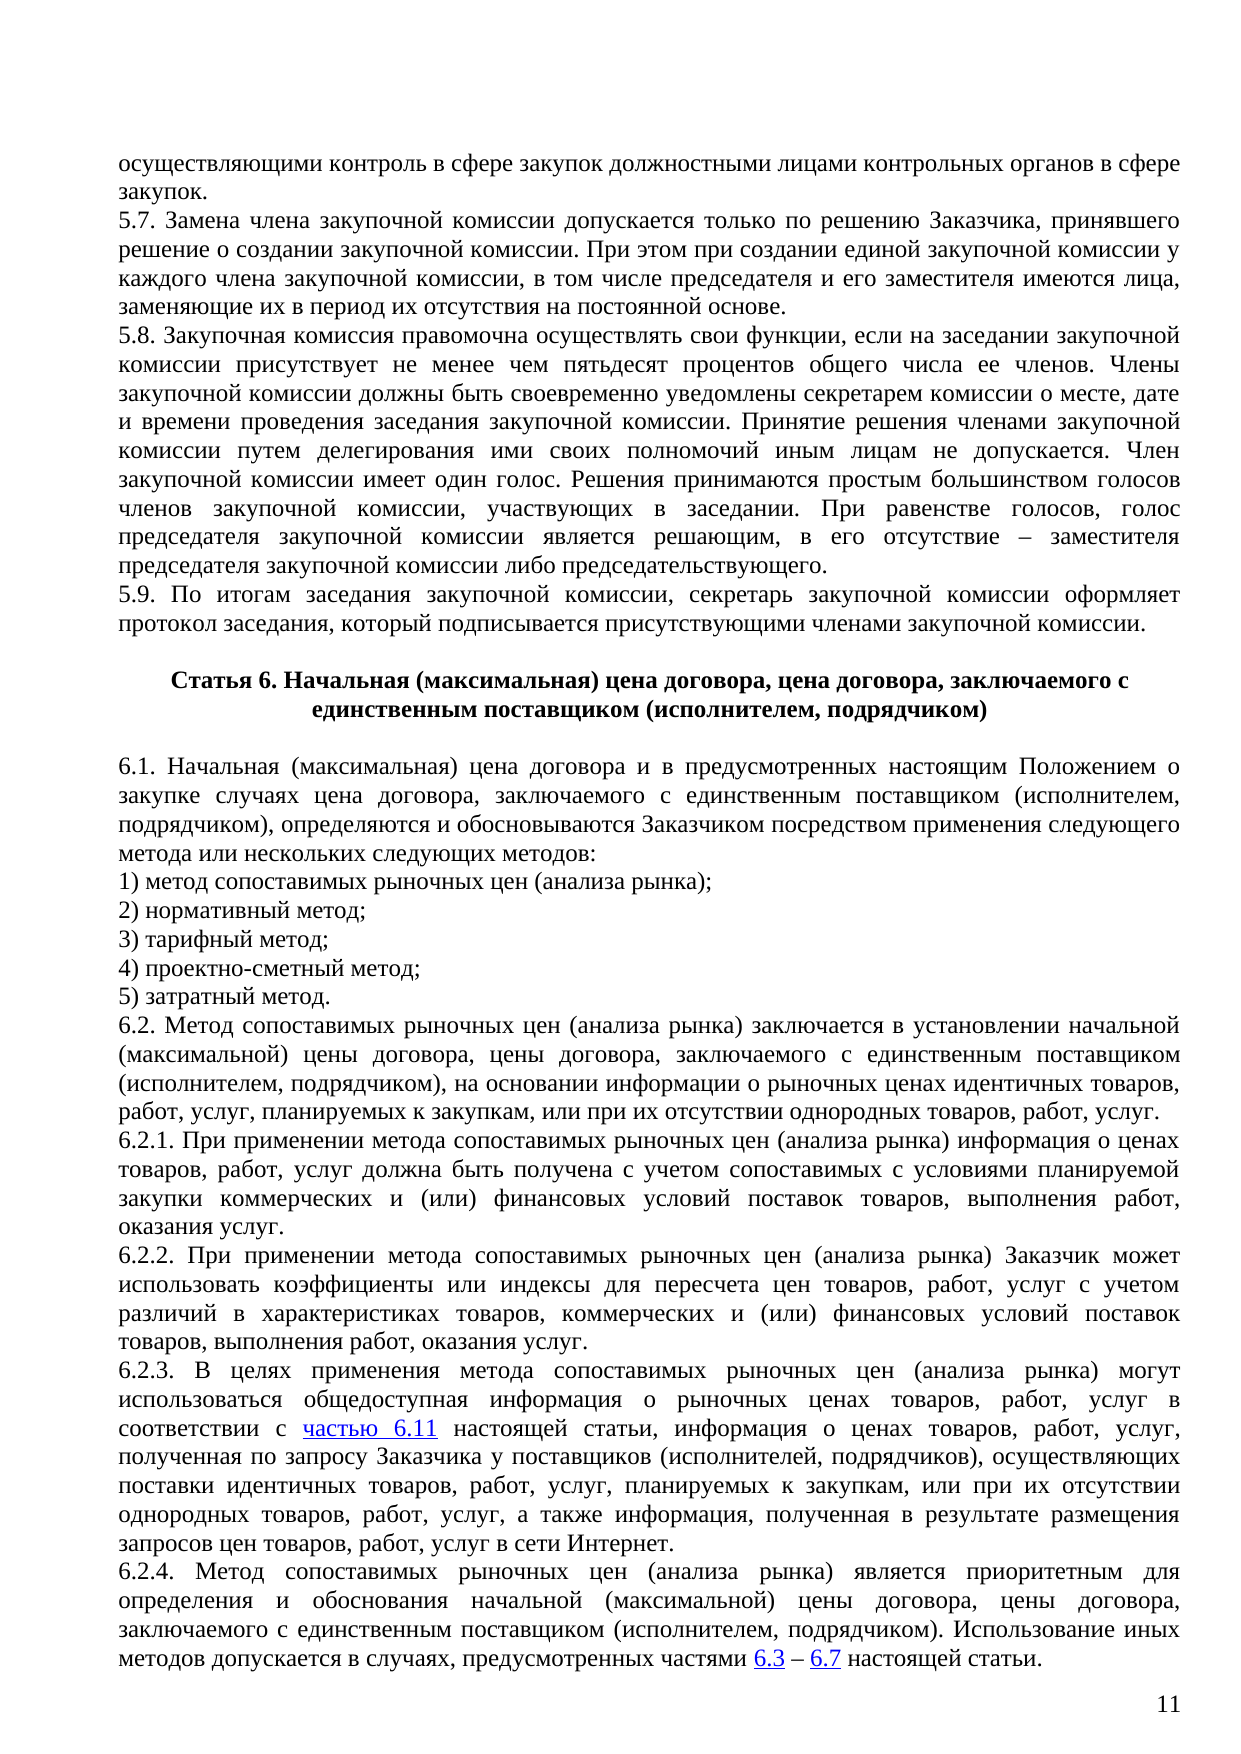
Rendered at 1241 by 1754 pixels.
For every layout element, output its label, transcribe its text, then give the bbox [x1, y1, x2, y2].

text 2) нормативный метод; [118, 895, 1181, 924]
text 6.2.3. В целях применения метода сопоставимых рыночных цен (анализа рынка) могут использоваться общедоступная информация о рыночных ценах товаров, работ, услуг в соответствии с частью 6.11 настоящей статьи, информация о ценах товаров, работ, услуг, полученная по запросу Заказчика у поставщиков (исполнителей, подрядчиков), осуществляющих поставки идентичных товаров, работ, услуг, планируемых к закупкам, или при их отсутствии однородных товаров, работ, услуг, а также информация, полученная в результате размещения запросов цен товаров, работ, услуг в сети Интернет. [118, 1355, 1181, 1556]
text 6.2.1. При применении метода сопоставимых рыночных цен (анализа рынка) информация о ценах товаров, работ, услуг должна быть получена с учетом сопоставимых с условиями планируемой закупки коммерческих и (или) финансовых условий поставок товаров, выполнения работ, оказания услуг. [118, 1125, 1181, 1240]
text 4) проектно-сметный метод; [118, 953, 1181, 981]
text 6.2.4. Метод сопоставимых рыночных цен (анализа рынка) является приоритетным для определения и обоснования начальной (максимальной) цены договора, цены договора, заключаемого с единственным поставщиком (исполнителем, подрядчиком). Использование иных методов допускается в случаях, предусмотренных частями 6.3 – 6.7 настоящей статьи. [118, 1556, 1181, 1671]
text 5.8. Закупочная комиссия правомочна осуществлять свои функции, если на заседании закупочной комиссии присутствует не менее чем пятьдесят процентов общего числа ее членов. Члены закупочной комиссии должны быть своевременно уведомлены секретарем комиссии о месте, дате и времени проведения заседания закупочной комиссии. Принятие решения членами закупочной комиссии путем делегирования ими своих полномочий иным лицам не допускается. Член закупочной комиссии имеет один голос. Решения принимаются простым большинством голосов членов закупочной комиссии, участвующих в заседании. При равенстве голосов, голос председателя закупочной комиссии является решающим, в его отсутствие – заместителя председателя закупочной комиссии либо председательствующего. [118, 320, 1181, 579]
subtitle Статья 6. Начальная (максимальная) цена договора, цена договора, заключаемого с единственным поставщиком (исполнителем, подрядчиком) [118, 665, 1181, 723]
text 5.7. Замена члена закупочной комиссии допускается только по решению Заказчика, принявшего решение о создании закупочной комиссии. При этом при создании единой закупочной комиссии у каждого члена закупочной комиссии, в том числе председателя и его заместителя имеются лица, заменяющие их в период их отсутствия на постоянной основе. [118, 205, 1181, 320]
text 6.2. Метод сопоставимых рыночных цен (анализа рынка) заключается в установлении начальной (максимальной) цены договора, цены договора, заключаемого с единственным поставщиком (исполнителем, подрядчиком), на основании информации о рыночных ценах идентичных товаров, работ, услуг, планируемых к закупкам, или при их отсутствии однородных товаров, работ, услуг. [118, 1010, 1181, 1125]
text 3) тарифный метод; [118, 924, 1181, 953]
text 5.9. По итогам заседания закупочной комиссии, секретарь закупочной комиссии оформляет протокол заседания, который подписывается присутствующими членами закупочной комиссии. [118, 579, 1181, 636]
text 6.1. Начальная (максимальная) цена договора и в предусмотренных настоящим Положением о закупке случаях цена договора, заключаемого с единственным поставщиком (исполнителем, подрядчиком), определяются и обосновываются Заказчиком посредством применения следующего метода или нескольких следующих методов: [118, 751, 1181, 866]
text 5) затратный метод. [118, 981, 1181, 1010]
text 1) метод сопоставимых рыночных цен (анализа рынка); [118, 866, 1181, 895]
text 6.2.2. При применении метода сопоставимых рыночных цен (анализа рынка) Заказчик может использовать коэффициенты или индексы для пересчета цен товаров, работ, услуг с учетом различий в характеристиках товаров, коммерческих и (или) финансовых условий поставок товаров, выполнения работ, оказания услуг. [118, 1240, 1181, 1355]
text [118, 148, 1181, 205]
